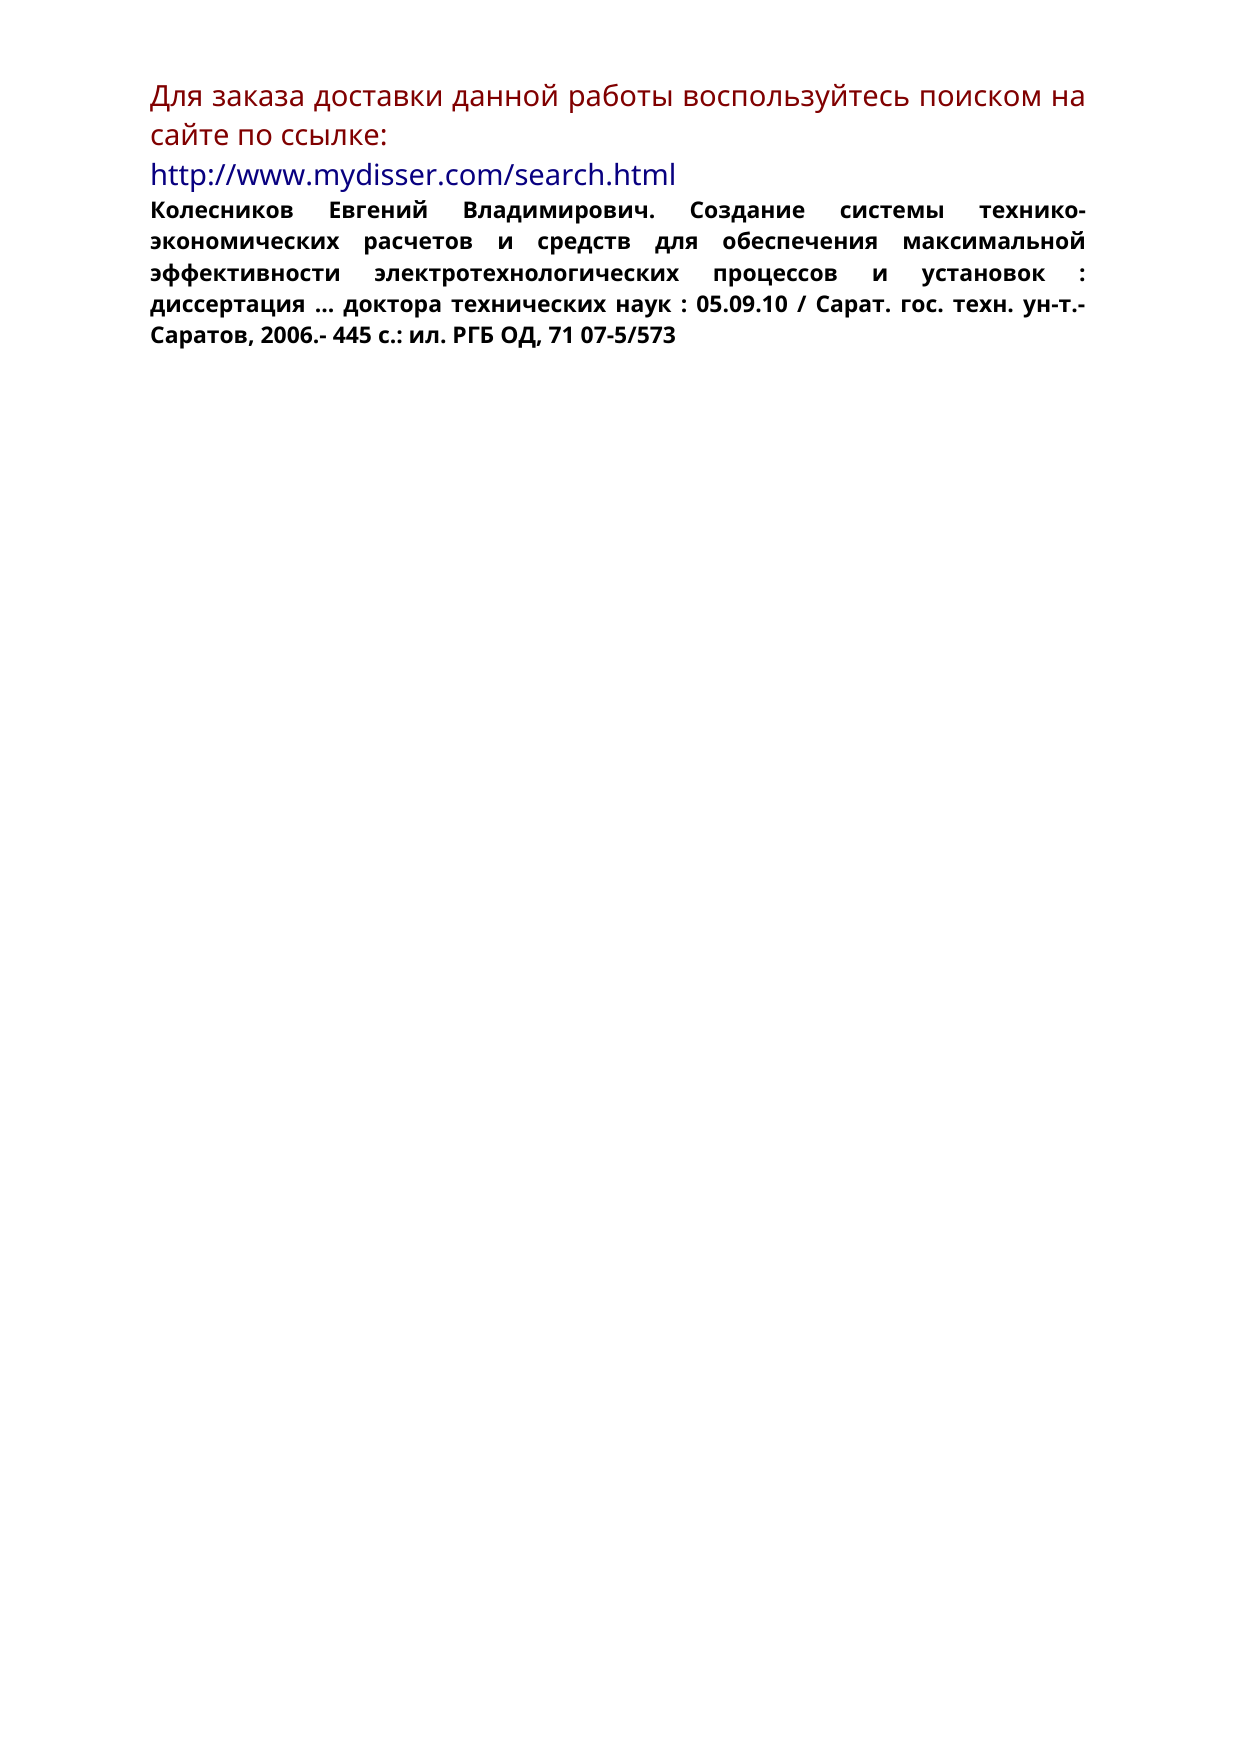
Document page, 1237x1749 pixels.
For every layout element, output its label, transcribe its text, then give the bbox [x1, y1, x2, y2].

text Колесников Евгений Владимирович. Создание системы технико-экономических расчетов и средств для обеспечения максимальной эффективности электротехнологических процессов и установок : диссертация ... доктора технических наук : 05.09.10 / Сарат. гос. техн. ун-т.- Саратов, 2006.- 445 с.: ил. РГБ ОД, 71 07-5/573 [150, 194, 1086, 350]
